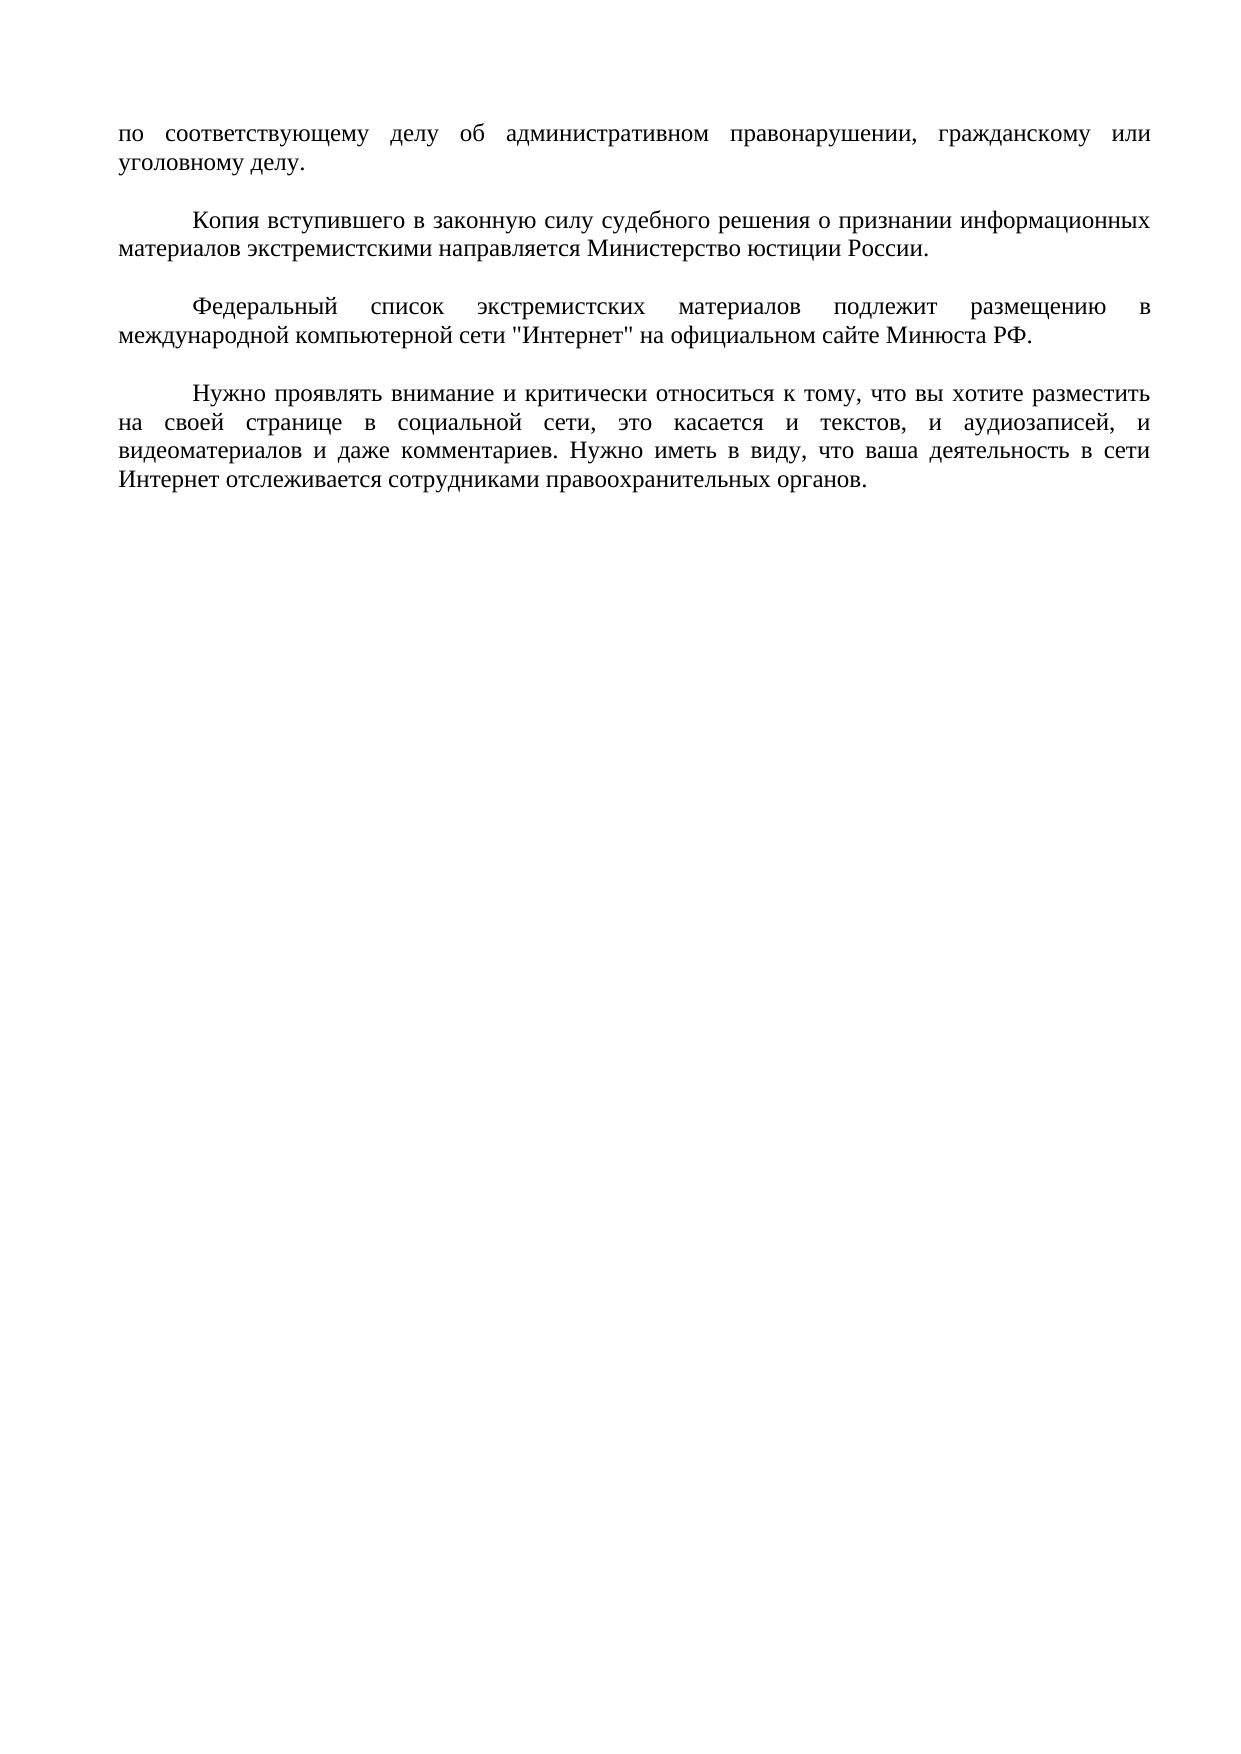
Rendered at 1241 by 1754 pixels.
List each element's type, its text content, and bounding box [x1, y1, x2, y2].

text Нужно проявлять внимание и критически относиться к тому, что вы хотите разместить на своей странице в социальной сети, это касается и текстов, и аудиозаписей, и видеоматериалов и даже комментариев. Нужно иметь в виду, что ваша деятельность в сети Интернет отслеживается сотрудниками правоохранительных органов. [118, 378, 1152, 493]
text Федеральный список экстремистских материалов подлежит размещению в международной компьютерной сети "Интернет" на официальном сайте Минюста РФ. [118, 291, 1152, 349]
text Копия вступившего в законную силу судебного решения о признании информационных материалов экстремистскими направляется Министерство юстиции России. [118, 205, 1152, 262]
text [118, 118, 1152, 176]
